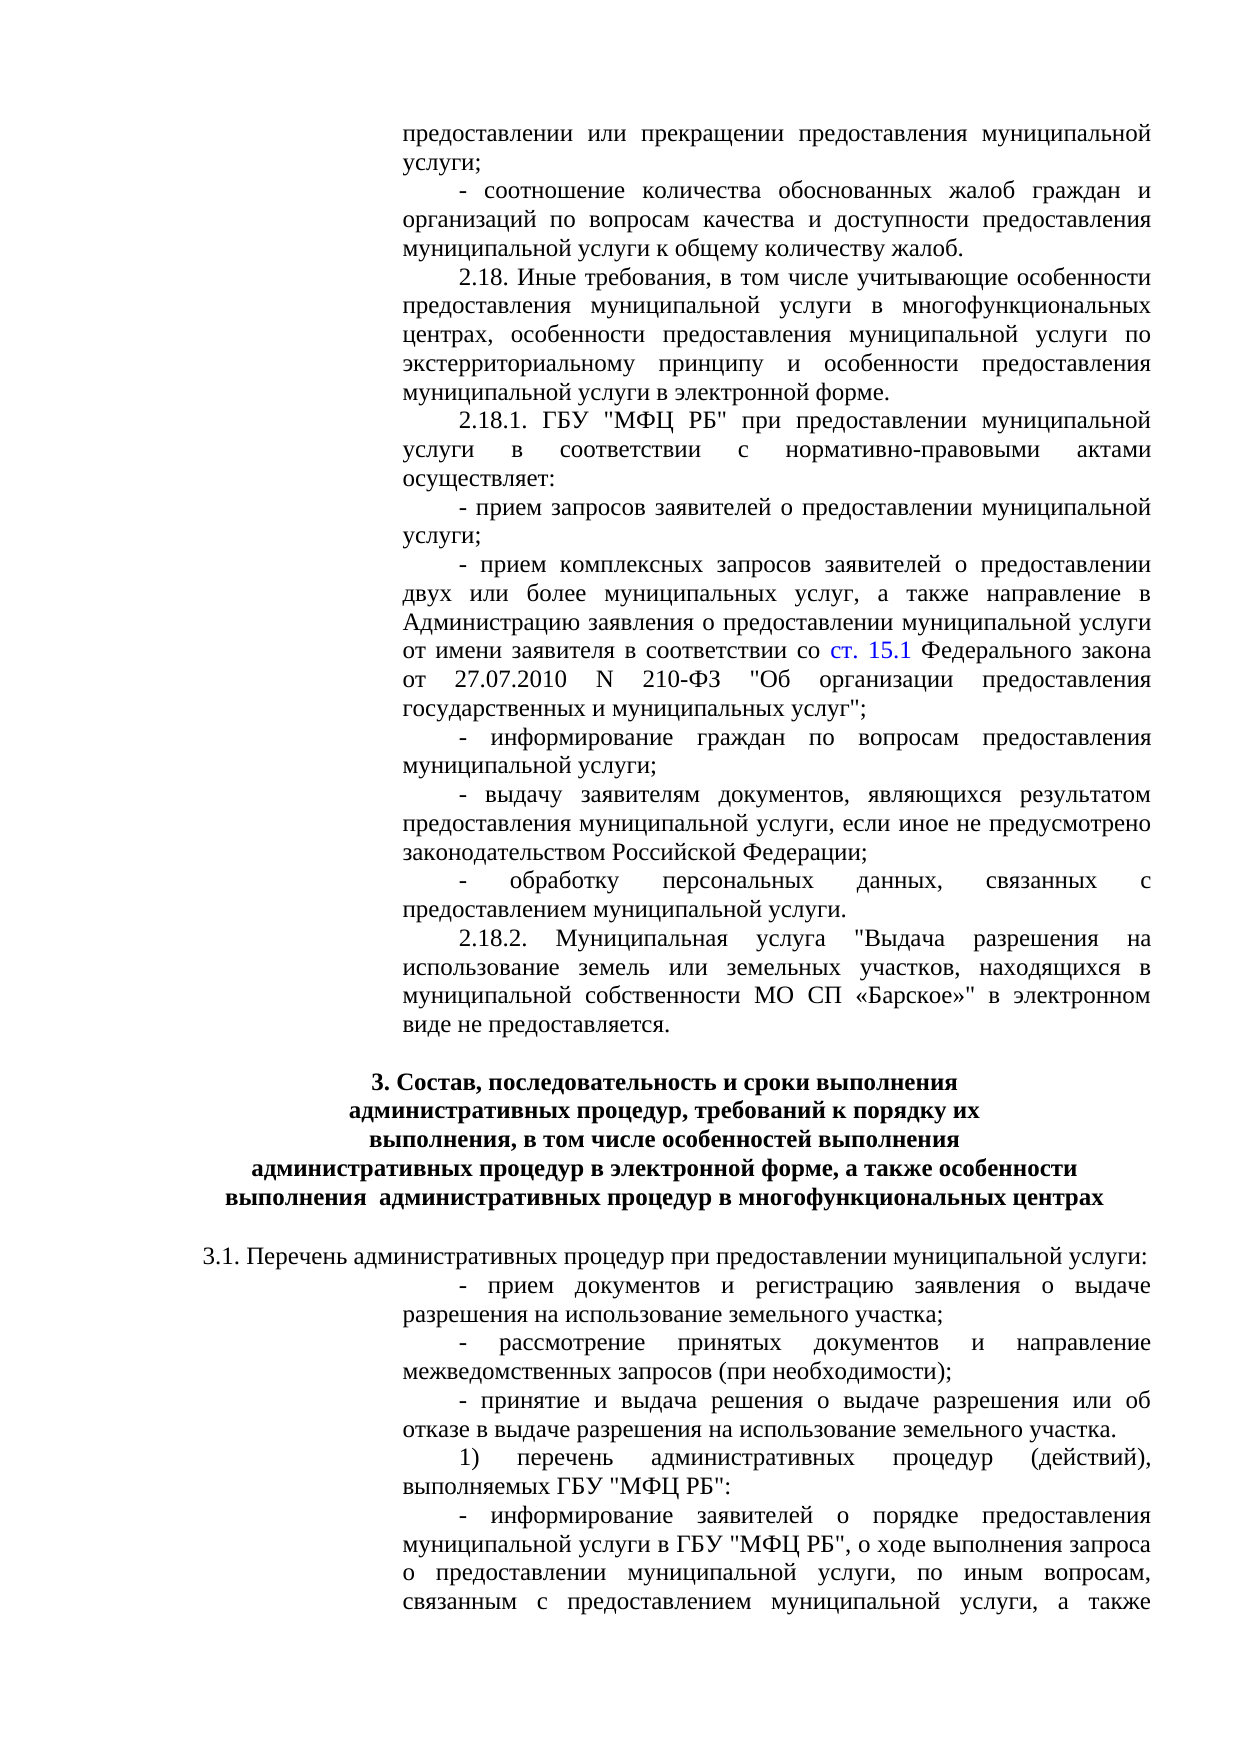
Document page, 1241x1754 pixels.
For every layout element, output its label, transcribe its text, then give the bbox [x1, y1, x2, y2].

text - рассмотрение принятых документов и направление межведомственных запросов (при необходимости); [402, 1327, 1152, 1385]
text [402, 1500, 1152, 1615]
text 3. Состав, последовательность и сроки выполнения [177, 1067, 1152, 1096]
text - прием запросов заявителей о предоставлении муниципальной услуги; [402, 492, 1152, 549]
text административных процедур в электронной форме, а также особенности выполнения административных процедур в многофункциональных центрах [177, 1153, 1152, 1211]
text - соотношение количества обоснованных жалоб граждан и организаций по вопросам качества и доступности предоставления муниципальной услуги к общему количеству жалоб. [402, 176, 1152, 262]
text - обработку персональных данных, связанных с предоставлением муниципальной услуги. [402, 866, 1152, 923]
text - прием комплексных запросов заявителей о предоставлении двух или более муниципальных услуг, а также направление в Администрацию заявления о предоставлении муниципальной услуги от имени заявителя в соответствии со ст. 15.1 Федерального закона от 27.07.2010 N 210-ФЗ "Об организации предоставления государственных и муниципальных услуг"; [402, 549, 1152, 722]
text - прием документов и регистрацию заявления о выдаче разрешения на использование земельного участка; [402, 1270, 1152, 1327]
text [402, 118, 1152, 176]
text - принятие и выдача решения о выдаче разрешения или об отказе в выдаче разрешения на использование земельного участка. [402, 1385, 1152, 1442]
text выполнения, в том числе особенностей выполнения [177, 1124, 1152, 1153]
text 3.1. Перечень административных процедур при предоставлении муниципальной услуги: [177, 1241, 1152, 1270]
text 2.18.1. ГБУ "МФЦ РБ" при предоставлении муниципальной услуги в соответствии с нормативно-правовыми актами осуществляет: [402, 406, 1152, 492]
text 2.18. Иные требования, в том числе учитывающие особенности предоставления муниципальной услуги в многофункциональных центрах, особенности предоставления муниципальной услуги по экстерриториальному принципу и особенности предоставления муниципальной услуги в электронной форме. [402, 262, 1152, 406]
text 2.18.2. Муниципальная услуга "Выдача разрешения на использование земель или земельных участков, находящихся в муниципальной собственности МО СП «Барское»" в электронном виде не предоставляется. [402, 923, 1152, 1038]
text - выдачу заявителям документов, являющихся результатом предоставления муниципальной услуги, если иное не предусмотрено законодательством Российской Федерации; [402, 779, 1152, 866]
text административных процедур, требований к порядку их [177, 1096, 1152, 1124]
text - информирование граждан по вопросам предоставления муниципальной услуги; [402, 722, 1152, 779]
text 1) перечень административных процедур (действий), выполняемых ГБУ "МФЦ РБ": [402, 1442, 1152, 1500]
